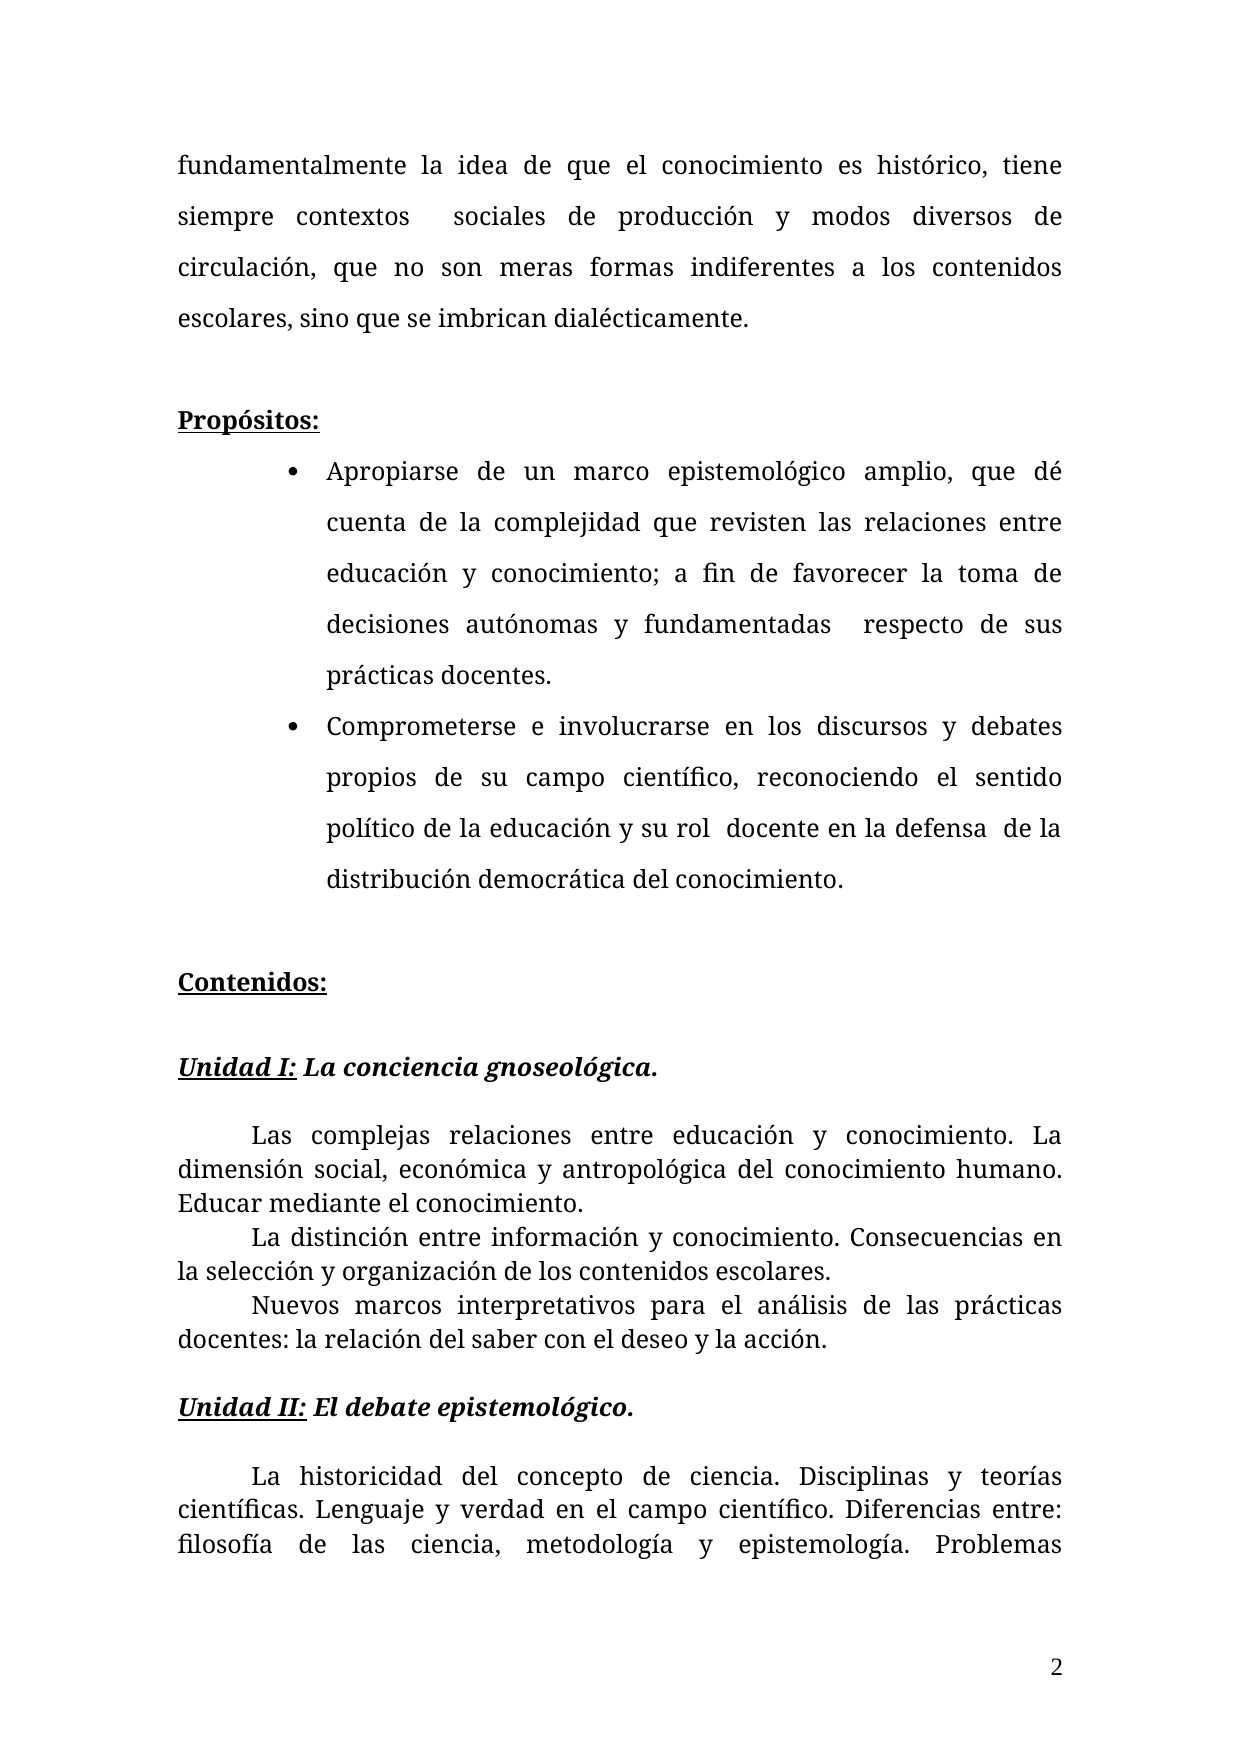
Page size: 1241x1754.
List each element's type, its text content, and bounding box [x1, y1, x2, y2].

list Comprometerse e involucrarse en los discursos y debates propios de su campo científico, reconociendo el sentido político de la educación y su rol docente en la defensa de la distribución democrática del conocimiento. [288, 709, 1063, 896]
text La distinción entre información y conocimiento. Consecuencias en la selección y organización de los contenidos escolares. [177, 1220, 1063, 1288]
text Unidad I: La conciencia gnoseológica. [177, 1049, 1063, 1083]
text Contenidos: [177, 964, 1063, 998]
list Apropiarse de un marco epistemológico amplio, que dé cuenta de la complejidad que revisten las relaciones entre educación y conocimiento; a fin de favorecer la toma de decisiones autónomas y fundamentadas respecto de sus prácticas docentes. [288, 454, 1063, 692]
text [177, 1458, 1063, 1560]
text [177, 148, 1063, 335]
text Propósitos: [177, 403, 1063, 437]
text Nuevos marcos interpretativos para el análisis de las prácticas docentes: la relación del saber con el deseo y la acción. [177, 1288, 1063, 1356]
text Las complejas relaciones entre educación y conocimiento. La dimensión social, económica y antropológica del conocimiento humano. Educar mediante el conocimiento. [177, 1117, 1063, 1220]
text Unidad II: El debate epistemológico. [177, 1390, 1063, 1424]
